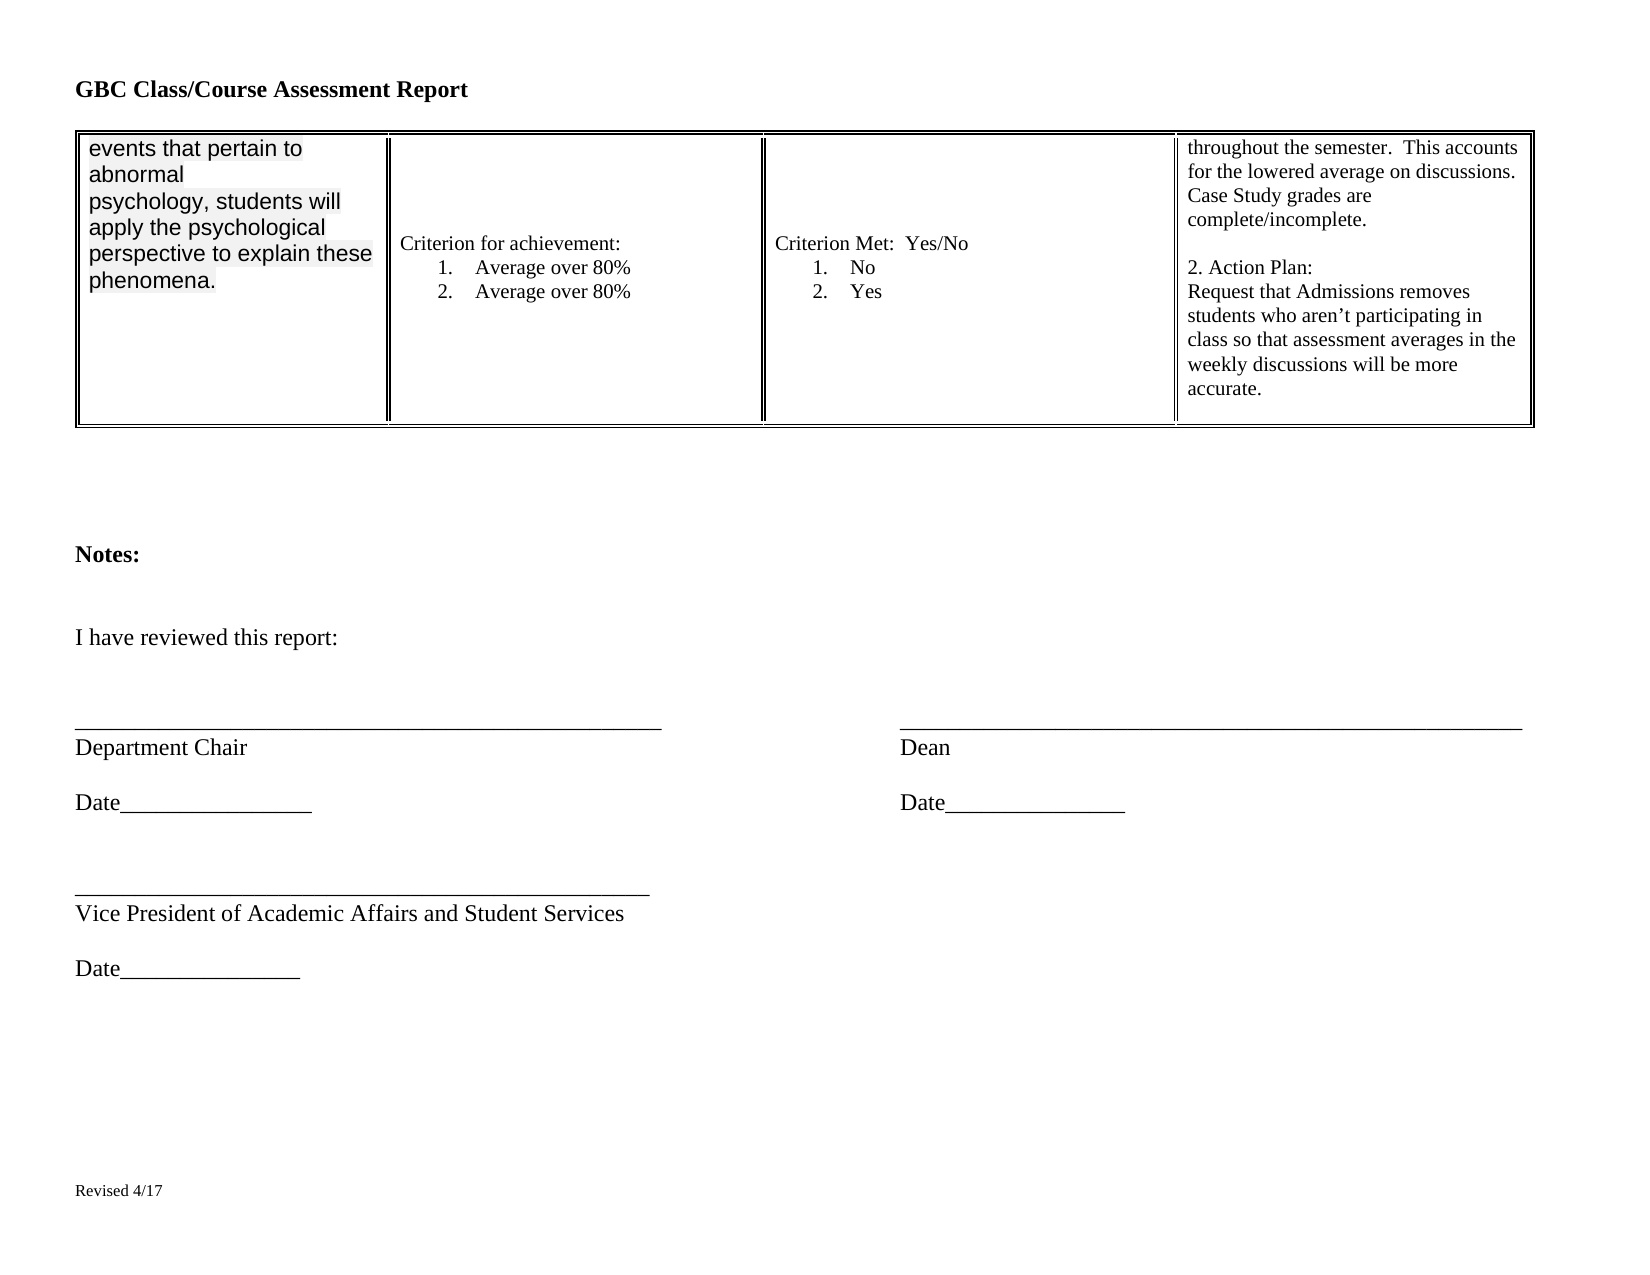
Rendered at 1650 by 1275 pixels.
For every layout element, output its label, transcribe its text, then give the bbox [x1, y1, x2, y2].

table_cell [389, 135, 763, 424]
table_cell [80, 135, 388, 424]
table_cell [764, 132, 1176, 424]
text Date________________ Date_______________ [75, 788, 1575, 816]
text Notes: [75, 540, 1575, 567]
text ________________________________________________ [75, 871, 1575, 899]
text _________________________________________________ ____________________________________________________ [75, 706, 1575, 733]
text I have reviewed this report: [75, 623, 1575, 650]
text Department Chair Dean [75, 733, 1575, 761]
text Vice President of Academic Affairs and Student Services [75, 899, 1575, 926]
text Date_______________ [75, 954, 1575, 982]
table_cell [1176, 134, 1530, 424]
